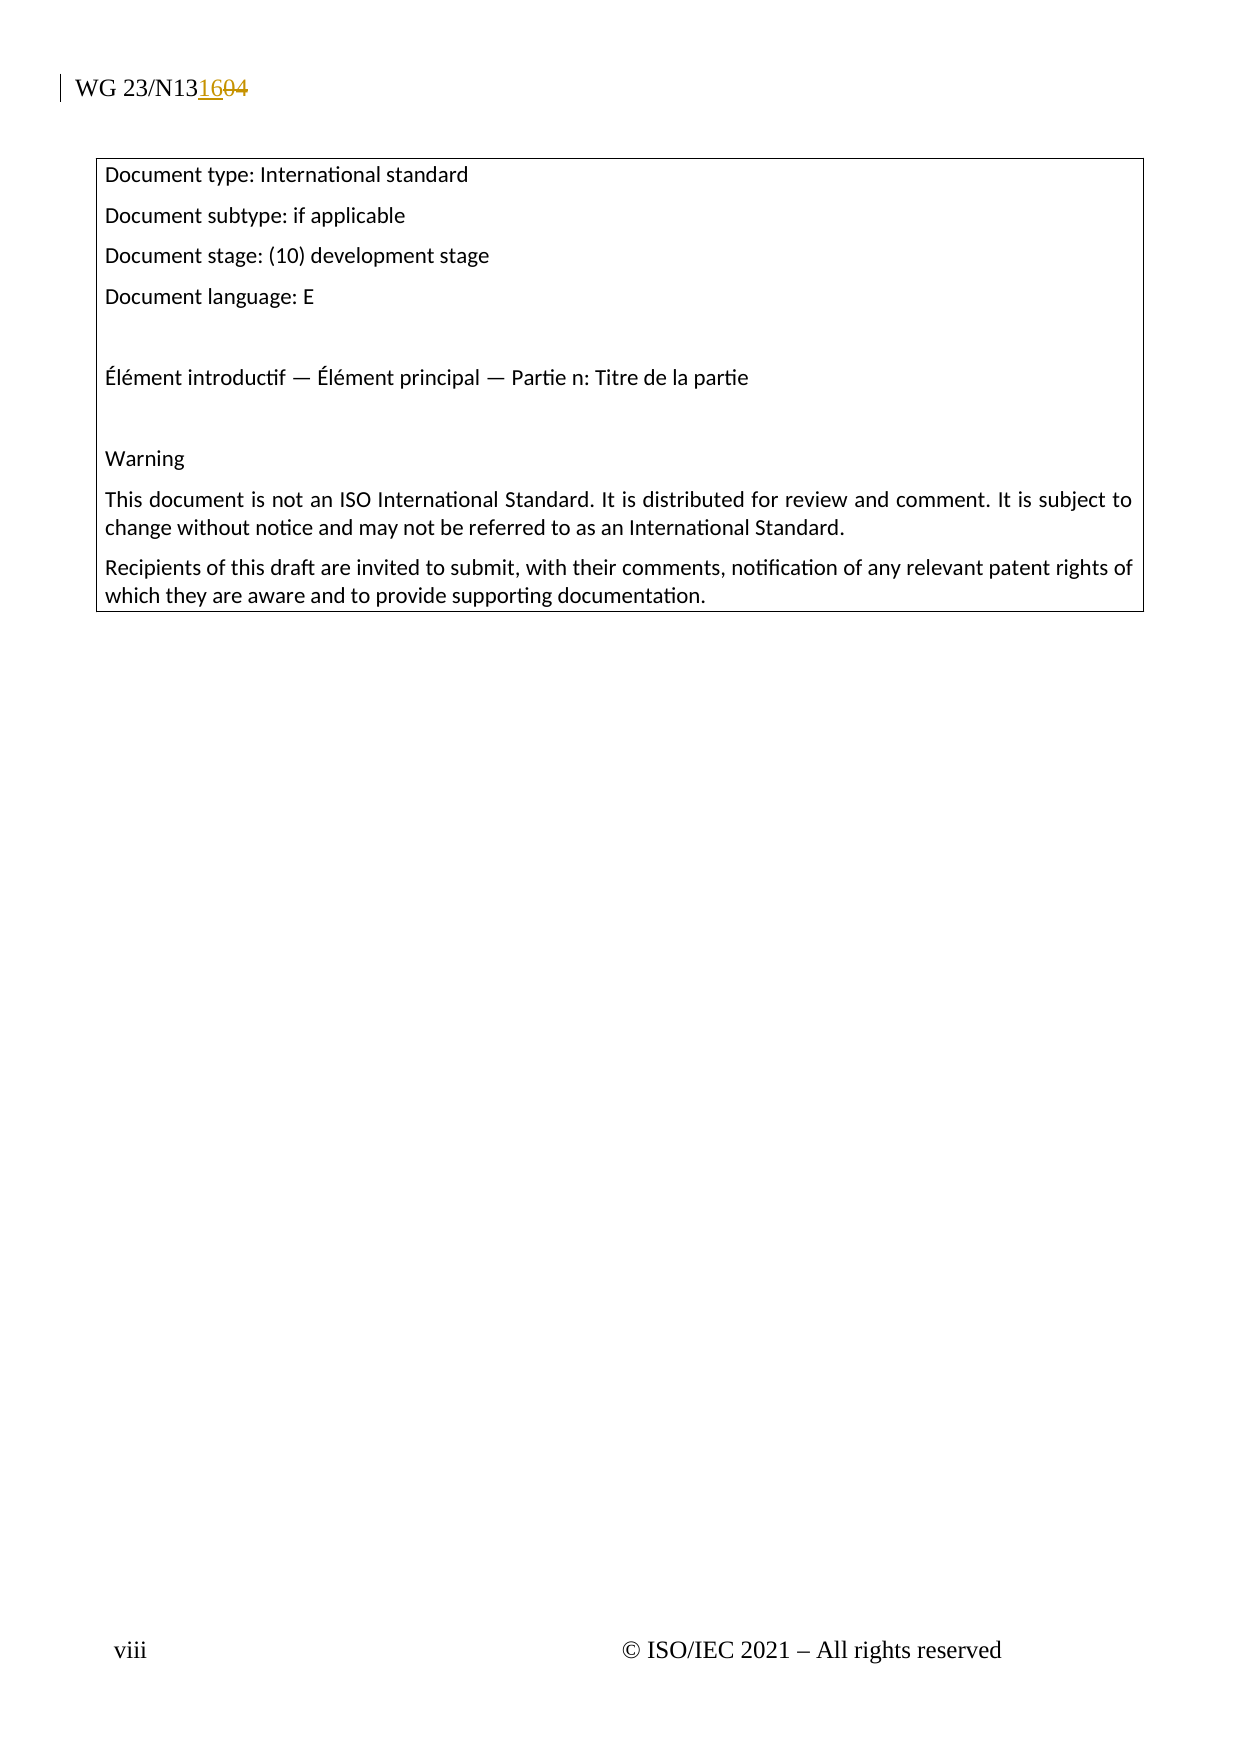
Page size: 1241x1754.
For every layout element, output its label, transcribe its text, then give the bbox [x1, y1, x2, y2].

text This document is not an ISO International Standard. It is distributed for review and comment. It is subject to change without notice and may not be referred to as an International Standard. [97, 482, 1143, 541]
text Document language: E [97, 279, 1143, 310]
text Document stage: (10) development stage [97, 238, 1143, 269]
text Recipients of this draft are invited to submit, with their comments, notification of any relevant patent rights of which they are aware and to provide supporting documentation. [97, 550, 1143, 611]
text Élément introductif — Élément principal — Partie n: Titre de la partie [97, 360, 1143, 391]
text Warning [97, 441, 1143, 472]
text Document type: International standard [97, 159, 1143, 188]
text Document subtype: if applicable [97, 198, 1143, 229]
